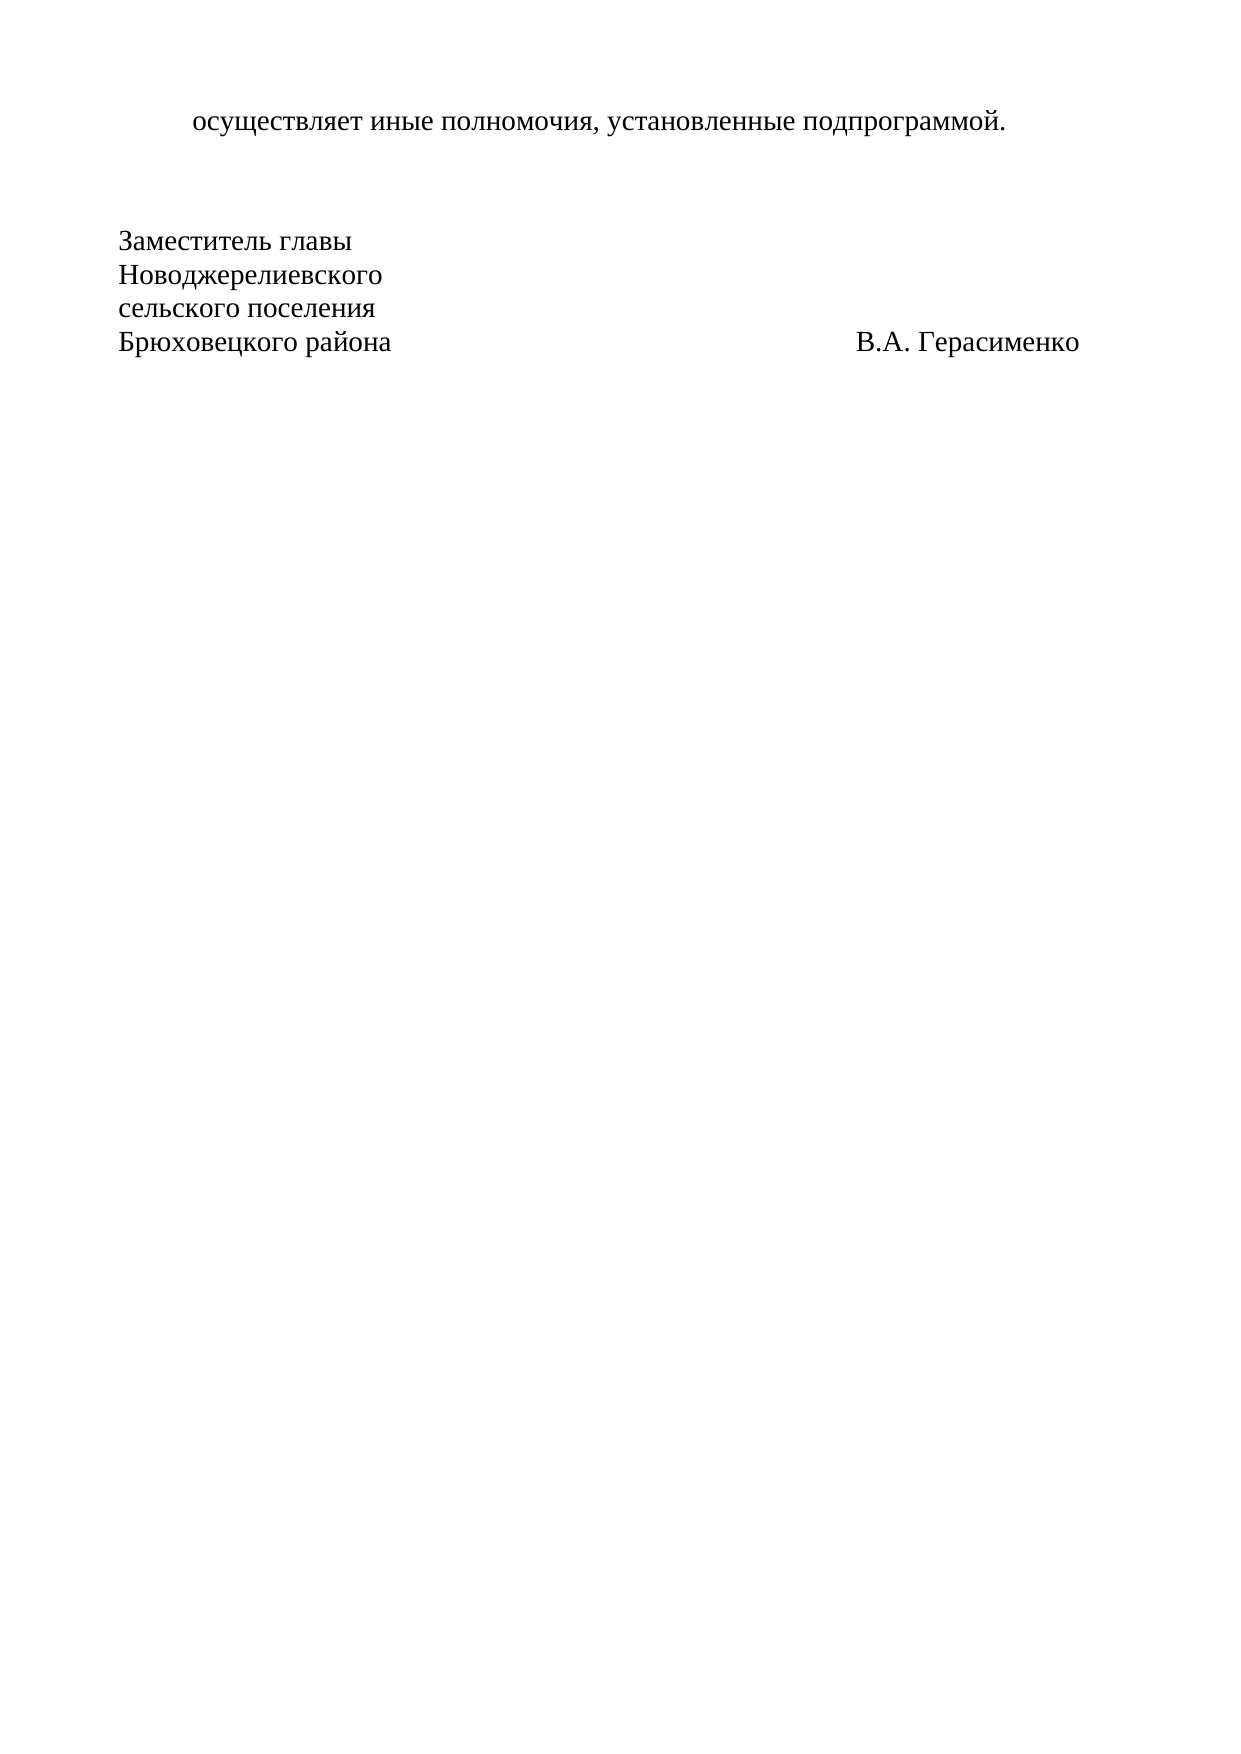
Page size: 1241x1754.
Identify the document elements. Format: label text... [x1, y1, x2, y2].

text осуществляет иные полномочия, установленные подпрограммой. [118, 103, 1181, 137]
text Брюховецкого района В.А. Герасименко [118, 324, 1181, 357]
text сельского поселения [118, 290, 1181, 324]
text Новоджерелиевского [118, 257, 1181, 290]
text Заместитель главы [118, 223, 1181, 257]
